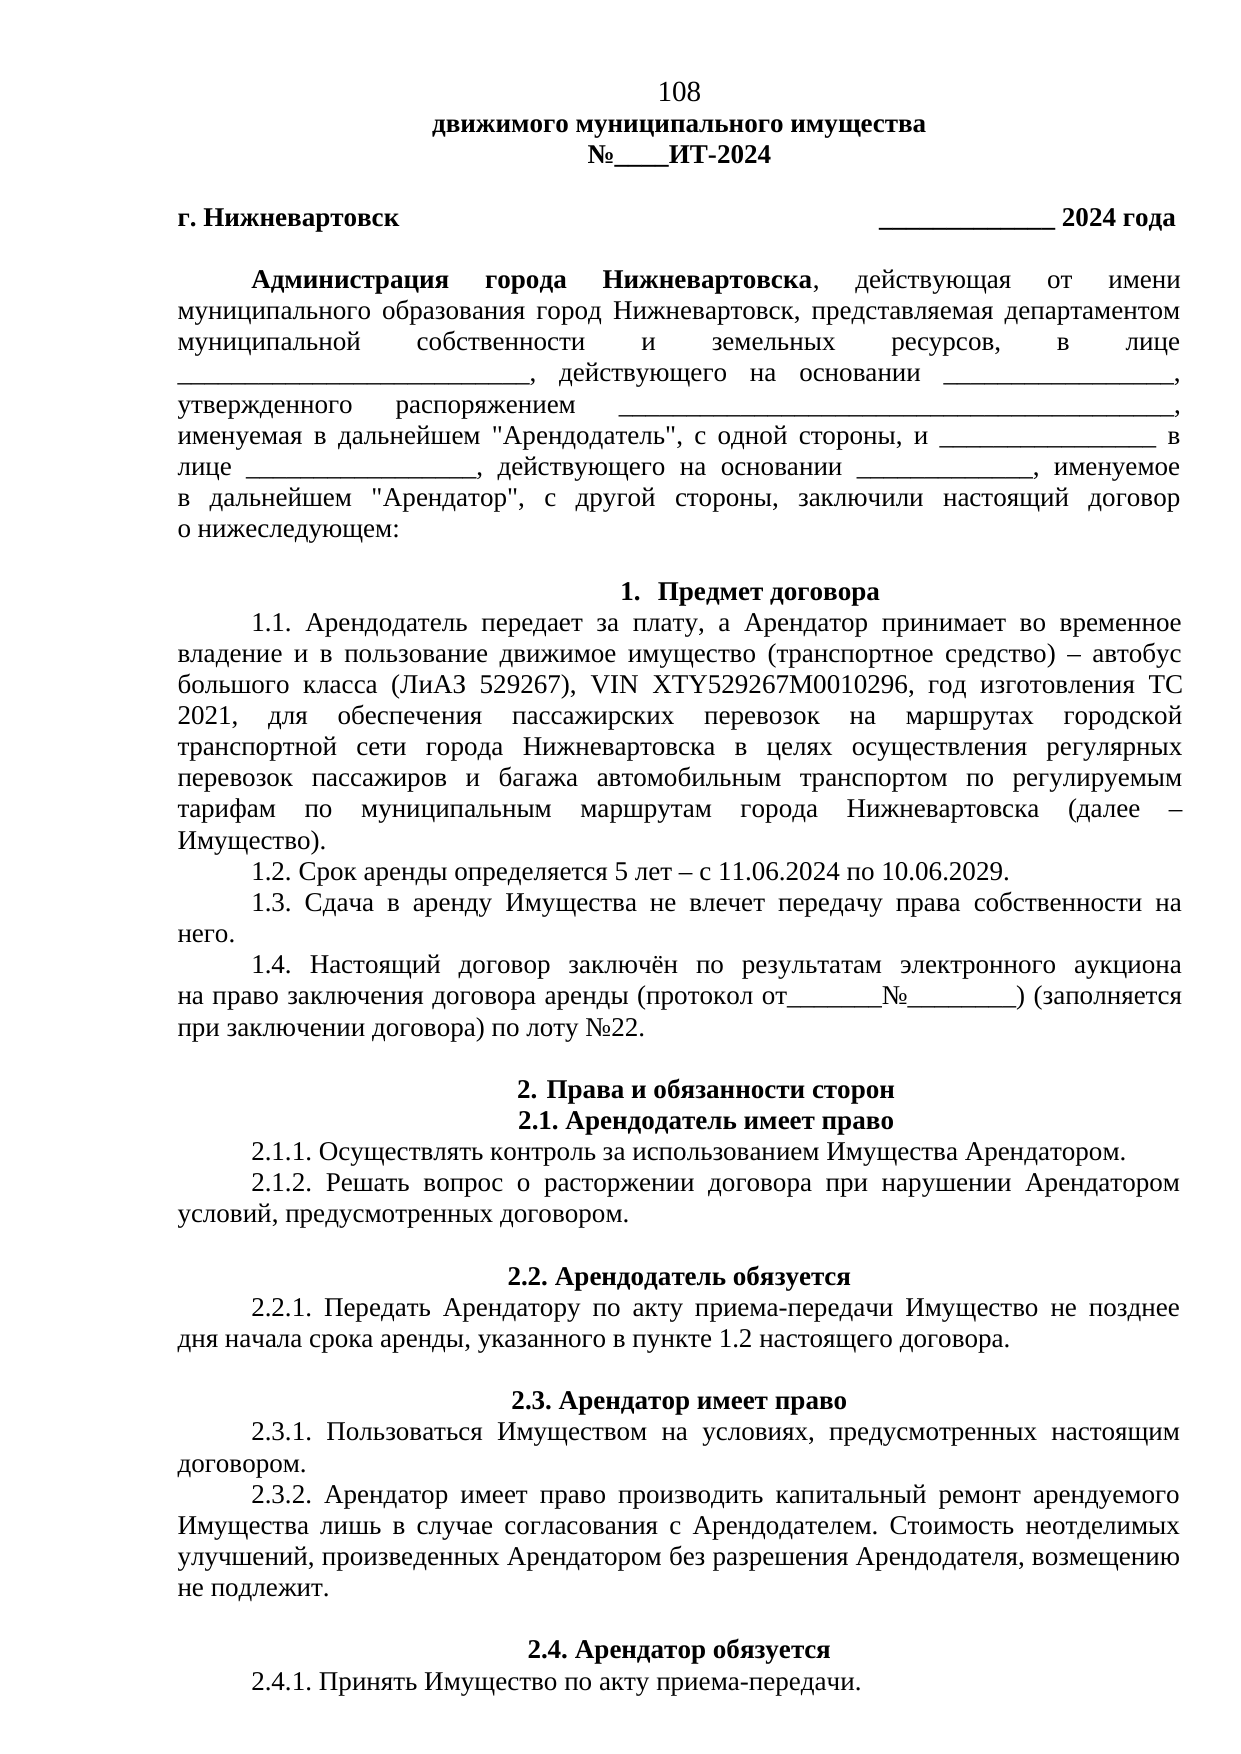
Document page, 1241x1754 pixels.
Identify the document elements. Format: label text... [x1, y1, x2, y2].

text 2.3.1. Пользоваться Имуществом на условиях, предусмотренных настоящим договором. [177, 1416, 1181, 1478]
text 2.1.1. Осуществлять контроль за использованием Имущества Арендатором. [177, 1135, 1181, 1166]
text 1.1. Арендодатель передает за плату, а Арендатор принимает во временное владение и в пользование движимое имущество (транспортное средство) – автобус большого класса (ЛиАЗ 529267), VIN XTY529267M0010296, год изготовления ТС 2021, для обеспечения пассажирских перевозок на маршрутах городской транспортной сети города Нижневартовска в целях осуществления регулярных перевозок пассажиров и багажа автомобильным транспортом по регулируемым тарифам по муниципальным маршрутам города Нижневартовска (далее – Имущество). [177, 606, 1183, 855]
text 2.3.2. Арендатор имеет право производить капитальный ремонт арендуемого Имущества лишь в случае согласования с Арендодателем. Стоимость неотделимых улучшений, произведенных Арендатором без разрешения Арендодателя, возмещению не подлежит. [177, 1478, 1181, 1602]
text 1.2. Срок аренды определяется 5 лет – с 11.06.2024 по 10.06.2029. [177, 855, 1183, 886]
text 2.2.1. Передать Арендатору по акту приема-передачи Имущество не позднее дня начала срока аренды, указанного в пункте 1.2 настоящего договора. [177, 1291, 1181, 1353]
text 1.4. Настоящий договор заключён по результатам электронного аукциона на право заключения договора аренды (протокол от_______№________) (заполняется при заключении договора) по лоту №22. [177, 948, 1183, 1042]
text г. Нижневартовск _____________ 2024 года [177, 201, 1181, 232]
text 2.1. Арендодатель имеет право [177, 1104, 1181, 1135]
list Права и обязанности сторон [517, 1073, 1181, 1104]
text 2.4.1. Принять Имущество по акту приема-передачи. [177, 1665, 1181, 1696]
text 2.1.2. Решать вопрос о расторжении договора при нарушении Арендатором условий, предусмотренных договором. [177, 1166, 1181, 1229]
text движимого муниципального имущества [177, 107, 1181, 138]
text 2.2. Арендодатель обязуется [177, 1260, 1181, 1291]
text 1.3. Сдача в аренду Имущества не влечет передачу права собственности на него. [177, 886, 1183, 948]
list Предмет договора [620, 574, 1181, 606]
text 2.4. Арендатор обязуется [177, 1633, 1181, 1665]
text 2.3. Арендатор имеет право [177, 1384, 1181, 1416]
text №____ИТ-2024 [177, 138, 1181, 170]
text Администрация города Нижневартовска, действующая от имени муниципального образования город Нижневартовск, представляемая департаментом муниципальной собственности и земельных ресурсов, в лице __________________________, действующего на основании _________________, утвержденного распоряжением _________________________________________, именуемая в дальнейшем "Арендодатель", с одной стороны, и ________________ в лице _________________, действующего на основании _____________, именуемое в дальнейшем "Арендатор", с другой стороны, заключили настоящий договор о нижеследующем: [177, 263, 1181, 543]
